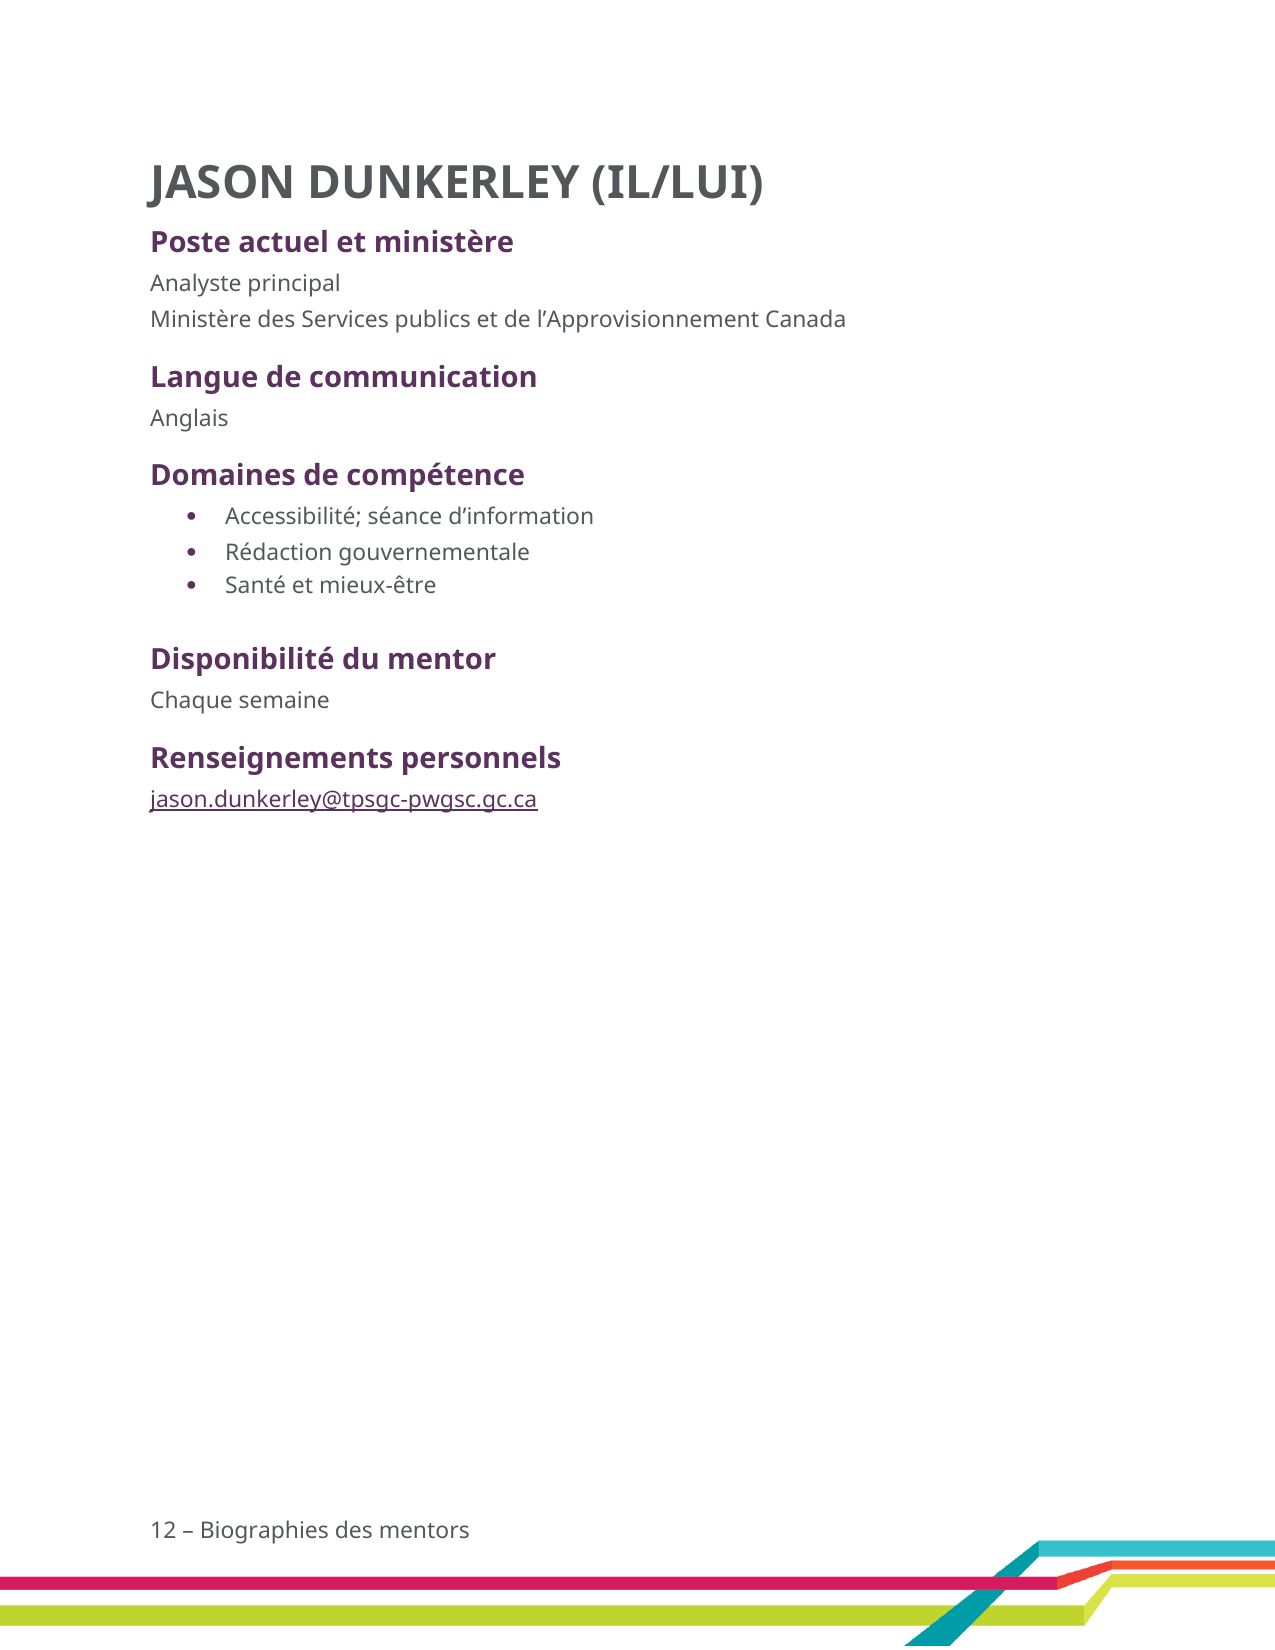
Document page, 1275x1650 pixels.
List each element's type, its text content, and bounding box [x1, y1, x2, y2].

subtitle JASON DUNKERLEY (IL/LUI) [150, 150, 1125, 212]
text Chaque semaine [150, 684, 1125, 716]
subtitle Disponibilité du mentor [150, 639, 1125, 678]
text jason.dunkerley@tpsgc-pwgsc.gc.ca [150, 782, 1125, 814]
text Analyste principal [150, 267, 1125, 298]
list Santé et mieux-être [187, 569, 1125, 601]
list Rédaction gouvernementale [187, 536, 1125, 567]
subtitle Langue de communication [150, 356, 1125, 396]
list Accessibilité; séance d’information [187, 500, 1125, 531]
text Anglais [150, 401, 1125, 433]
subtitle Renseignements personnels [150, 737, 1125, 777]
picture [0, 1540, 1275, 1646]
subtitle Domaines de compétence [150, 454, 1125, 494]
subtitle Poste actuel et ministère [150, 222, 1125, 261]
text Ministère des Services publics et de l’Approvisionnement Canada [150, 303, 1125, 334]
